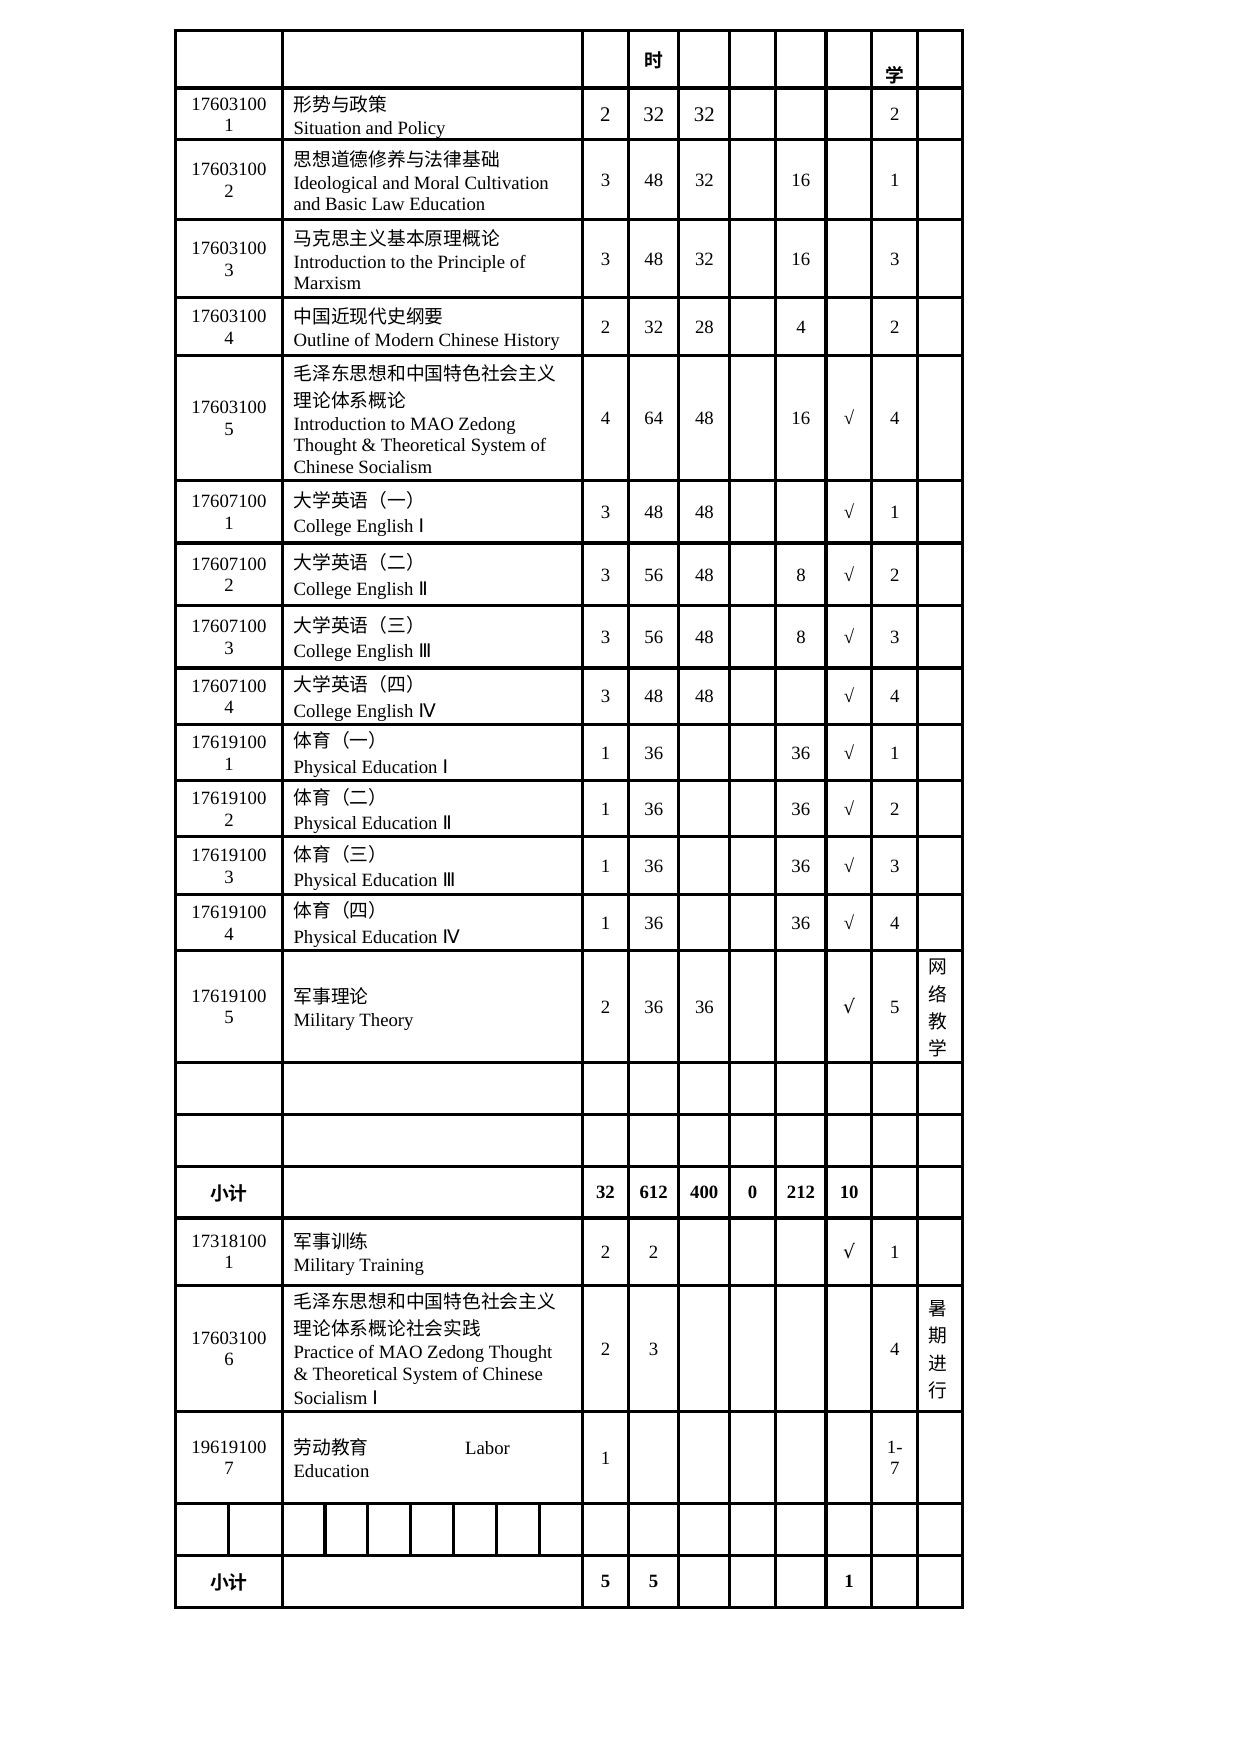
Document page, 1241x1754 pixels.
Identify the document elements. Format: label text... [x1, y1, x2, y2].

table_cell 48 [630, 670, 677, 723]
table_cell [731, 896, 774, 949]
table_cell 10 [828, 1168, 870, 1216]
table_cell 48 [680, 545, 728, 604]
table_cell 176031001 [177, 90, 281, 138]
table_cell 0 [731, 1168, 774, 1216]
table_cell 劳动教育 Labor Education [284, 1413, 581, 1502]
table_cell 暑期进行 [919, 1287, 961, 1410]
table_cell [680, 782, 728, 835]
table_cell √ [828, 482, 870, 541]
table_cell 4 [873, 357, 916, 479]
table_cell 毛泽东思想和中国特色社会主义理论体系概论社会实践 Practice of MAO Zedong Thought & Theoretical System of Chinese Socialism Ⅰ [284, 1287, 581, 1410]
table_cell [919, 357, 961, 479]
table_cell 36 [777, 726, 824, 779]
table_cell 176191001 [177, 726, 281, 779]
table_cell 8 [777, 545, 824, 604]
table_cell [873, 1168, 916, 1216]
table_cell 36 [777, 838, 824, 893]
table_cell [919, 896, 961, 949]
table_cell 48 [680, 607, 728, 666]
table_cell 1 [584, 1413, 627, 1502]
table_cell 2 [584, 1220, 627, 1283]
table_cell [828, 1287, 870, 1410]
table_cell 4 [873, 896, 916, 949]
table_cell 176071001 [177, 482, 281, 541]
table_cell 3 [873, 838, 916, 893]
table_cell [873, 1505, 916, 1554]
table_cell [731, 221, 774, 296]
table_cell [731, 1116, 774, 1164]
table_cell [731, 482, 774, 541]
table_cell 5 [630, 1557, 677, 1606]
table_cell [731, 545, 774, 604]
table_cell √ [828, 357, 870, 479]
table_cell [630, 1413, 677, 1502]
table_cell 网络教学 [919, 952, 961, 1061]
table_cell 36 [630, 952, 677, 1061]
table_cell [919, 726, 961, 779]
table_cell 4 [777, 299, 824, 354]
table_cell [177, 1505, 227, 1554]
table_cell 讲授 [680, 32, 728, 86]
table_cell 16 [777, 357, 824, 479]
table_cell 1 [873, 726, 916, 779]
table_cell [828, 1505, 870, 1554]
table_cell 中国近现代史纲要 Outline of Modern Chinese History [284, 299, 581, 354]
table_cell [731, 952, 774, 1061]
table_cell 3 [584, 670, 627, 723]
table_cell 32 [680, 141, 728, 218]
table_cell 16 [777, 141, 824, 218]
table_cell [284, 1168, 581, 1216]
table_cell 体育（二） Physical Education Ⅱ [284, 782, 581, 835]
table_cell 3 [630, 1287, 677, 1410]
table_cell 176031005 [177, 357, 281, 479]
table_cell 2 [584, 952, 627, 1061]
table_cell [630, 1064, 677, 1113]
table_cell [919, 1116, 961, 1164]
table_cell 大学英语（一） College English Ⅰ [284, 482, 581, 541]
table_cell 56 [630, 607, 677, 666]
table_cell [284, 1116, 581, 1164]
table_cell [777, 670, 824, 723]
table_cell [828, 299, 870, 354]
table_cell 思想道德修养与法律基础 Ideological and Moral Cultivation and Basic Law Education [284, 141, 581, 218]
table_cell √ [828, 545, 870, 604]
table_cell [919, 1505, 961, 1554]
table_cell [919, 482, 961, 541]
table_cell [630, 1505, 677, 1554]
table_cell 612 [630, 1168, 677, 1216]
table_cell 56 [630, 545, 677, 604]
table_cell 32 [680, 90, 728, 138]
table_cell 8 [777, 607, 824, 666]
table_cell [828, 1064, 870, 1113]
table_cell [731, 1064, 774, 1113]
table_cell [777, 1505, 824, 1554]
table_cell √ [828, 896, 870, 949]
table_cell 4 [873, 670, 916, 723]
table_cell 小计 [177, 1168, 281, 1216]
table_cell 军事训练 Military Training [284, 1220, 581, 1283]
table_cell [919, 299, 961, 354]
table_cell 36 [777, 896, 824, 949]
table_cell 小计 [177, 1557, 281, 1606]
table_cell 1 [828, 1557, 870, 1606]
table_cell 3 [584, 141, 627, 218]
table_cell [284, 1064, 581, 1113]
table_cell [680, 1505, 728, 1554]
table_cell [412, 1505, 452, 1554]
table_cell [731, 141, 774, 218]
table_cell √ [828, 607, 870, 666]
table_cell [777, 952, 824, 1061]
table_cell [828, 141, 870, 218]
table_cell [731, 90, 774, 138]
table_cell 大学英语（四） College English Ⅳ [284, 670, 581, 723]
table_cell [584, 1064, 627, 1113]
table_cell 毛泽东思想和中国特色社会主义理论体系概论 Introduction to MAO Zedong Thought & Theoretical System of Chinese Socialism [284, 357, 581, 479]
table_cell [777, 1116, 824, 1164]
table_cell 176191004 [177, 896, 281, 949]
table_cell 体育（四） Physical Education Ⅳ [284, 896, 581, 949]
table_cell 176031002 [177, 141, 281, 218]
table_cell [731, 670, 774, 723]
table_cell 马克思主义基本原理概论 Introduction to the Principle of Marxism [284, 221, 581, 296]
table_cell [731, 782, 774, 835]
table_cell [731, 1505, 774, 1554]
table_cell [498, 1505, 538, 1554]
table_cell 1 [873, 482, 916, 541]
table_cell 176191003 [177, 838, 281, 893]
table_cell [731, 838, 774, 893]
table_cell √ [828, 726, 870, 779]
table_cell [177, 1064, 281, 1113]
table_cell 实践 [777, 32, 824, 86]
table_cell 3 [584, 545, 627, 604]
table_cell 大学英语（二） College English Ⅱ [284, 545, 581, 604]
table_cell 36 [630, 838, 677, 893]
table_cell [919, 1220, 961, 1283]
table_cell 32 [630, 90, 677, 138]
table_cell [584, 1505, 627, 1554]
table_cell [873, 1116, 916, 1164]
table_cell [680, 1064, 728, 1113]
table_cell 1 [584, 838, 627, 893]
table_cell 36 [680, 952, 728, 1061]
table_cell [828, 1116, 870, 1164]
table_cell 形势与政策 Situation and Policy [284, 90, 581, 138]
table_cell [919, 1168, 961, 1216]
table_cell [177, 1116, 281, 1164]
table_cell [731, 1287, 774, 1410]
table_cell [680, 726, 728, 779]
table_cell [919, 838, 961, 893]
table_cell 64 [630, 357, 677, 479]
table_cell [680, 1557, 728, 1606]
table_cell 2 [584, 299, 627, 354]
table_cell 212 [777, 1168, 824, 1216]
table_cell 2 [873, 299, 916, 354]
table_cell [680, 896, 728, 949]
table_cell [919, 782, 961, 835]
table_cell 176191002 [177, 782, 281, 835]
table_cell 36 [630, 782, 677, 835]
table_cell 28 [680, 299, 728, 354]
table_cell 1-7 [873, 1413, 916, 1502]
table_cell 48 [680, 482, 728, 541]
table_cell 1 [873, 1220, 916, 1283]
table_cell [680, 1413, 728, 1502]
table_cell [777, 482, 824, 541]
table_cell 1 [584, 782, 627, 835]
table_cell 36 [630, 896, 677, 949]
table_cell [284, 1505, 323, 1554]
table_cell [919, 670, 961, 723]
table_cell 实验 [731, 32, 774, 86]
table_cell [541, 1505, 581, 1554]
table_cell [369, 1505, 409, 1554]
table_cell 48 [680, 670, 728, 723]
table_cell [680, 1287, 728, 1410]
table_cell [919, 90, 961, 138]
table_cell 196191007 [177, 1413, 281, 1502]
table_cell √ [828, 782, 870, 835]
table_cell [919, 1557, 961, 1606]
table_cell [919, 607, 961, 666]
table_cell 体育（一） Physical Education Ⅰ [284, 726, 581, 779]
table_cell 176191005 [177, 952, 281, 1061]
table_cell [327, 1505, 366, 1554]
table_cell 3 [584, 482, 627, 541]
table_cell [680, 838, 728, 893]
table_cell 4 [584, 357, 627, 479]
table_cell [828, 90, 870, 138]
table_cell 2 [584, 90, 627, 138]
table_cell [777, 90, 824, 138]
table_cell 176071002 [177, 545, 281, 604]
table_cell [828, 221, 870, 296]
table_cell [777, 1557, 824, 1606]
table_cell 176031004 [177, 299, 281, 354]
table_cell [680, 1116, 728, 1164]
table_cell [919, 1413, 961, 1502]
table_cell [777, 1287, 824, 1410]
table_cell 大学英语（三） College English Ⅲ [284, 607, 581, 666]
table_cell [731, 357, 774, 479]
table_cell 2 [584, 1287, 627, 1410]
table_cell 400 [680, 1168, 728, 1216]
table_cell 1 [584, 726, 627, 779]
table_cell √ [828, 1220, 870, 1283]
table_cell [731, 1220, 774, 1283]
table_cell 2 [873, 545, 916, 604]
table_cell 36 [777, 782, 824, 835]
table_cell [919, 141, 961, 218]
table_cell 5 [584, 1557, 627, 1606]
table_cell 2 [873, 90, 916, 138]
table_cell [731, 1557, 774, 1606]
table_cell [777, 1064, 824, 1113]
table_cell [777, 1413, 824, 1502]
table_cell [731, 607, 774, 666]
table_cell 176031003 [177, 221, 281, 296]
table_cell 军事理论 Military Theory [284, 952, 581, 1061]
table_cell 48 [630, 141, 677, 218]
table_cell 4 [873, 1287, 916, 1410]
table_cell 48 [680, 357, 728, 479]
table_cell [777, 1220, 824, 1283]
table_cell [230, 1505, 281, 1554]
table_cell 36 [630, 726, 677, 779]
table_cell 176071003 [177, 607, 281, 666]
table_cell 1 [584, 896, 627, 949]
table_cell [731, 299, 774, 354]
table_cell √ [828, 952, 870, 1061]
table_cell 5 [873, 952, 916, 1061]
table_cell 176071004 [177, 670, 281, 723]
table_cell 2 [630, 1220, 677, 1283]
table_cell [584, 1116, 627, 1164]
table_cell 48 [630, 482, 677, 541]
table_cell 16 [777, 221, 824, 296]
table_cell [873, 1064, 916, 1113]
table_cell 2 [873, 782, 916, 835]
table_cell 173181001 [177, 1220, 281, 1283]
table_cell [731, 1413, 774, 1502]
table_cell [828, 1413, 870, 1502]
table_cell [873, 1557, 916, 1606]
table_cell 32 [680, 221, 728, 296]
table_cell 3 [584, 607, 627, 666]
table_cell 32 [630, 299, 677, 354]
table_cell √ [828, 670, 870, 723]
table_cell 体育（三） Physical Education Ⅲ [284, 838, 581, 893]
table_cell [919, 1064, 961, 1113]
table_cell 48 [630, 221, 677, 296]
table_cell 3 [584, 221, 627, 296]
table_cell [284, 1557, 581, 1606]
table_cell [919, 221, 961, 296]
table_cell 3 [873, 221, 916, 296]
table_cell 176031006 [177, 1287, 281, 1410]
table_cell [455, 1505, 495, 1554]
table_cell 总学时 [630, 32, 677, 86]
table_cell [919, 545, 961, 604]
table_cell 32 [584, 1168, 627, 1216]
table_cell [731, 726, 774, 779]
table_cell [680, 1220, 728, 1283]
table_cell 1 [873, 141, 916, 218]
table_cell 3 [873, 607, 916, 666]
table_cell √ [828, 838, 870, 893]
table_cell [630, 1116, 677, 1164]
